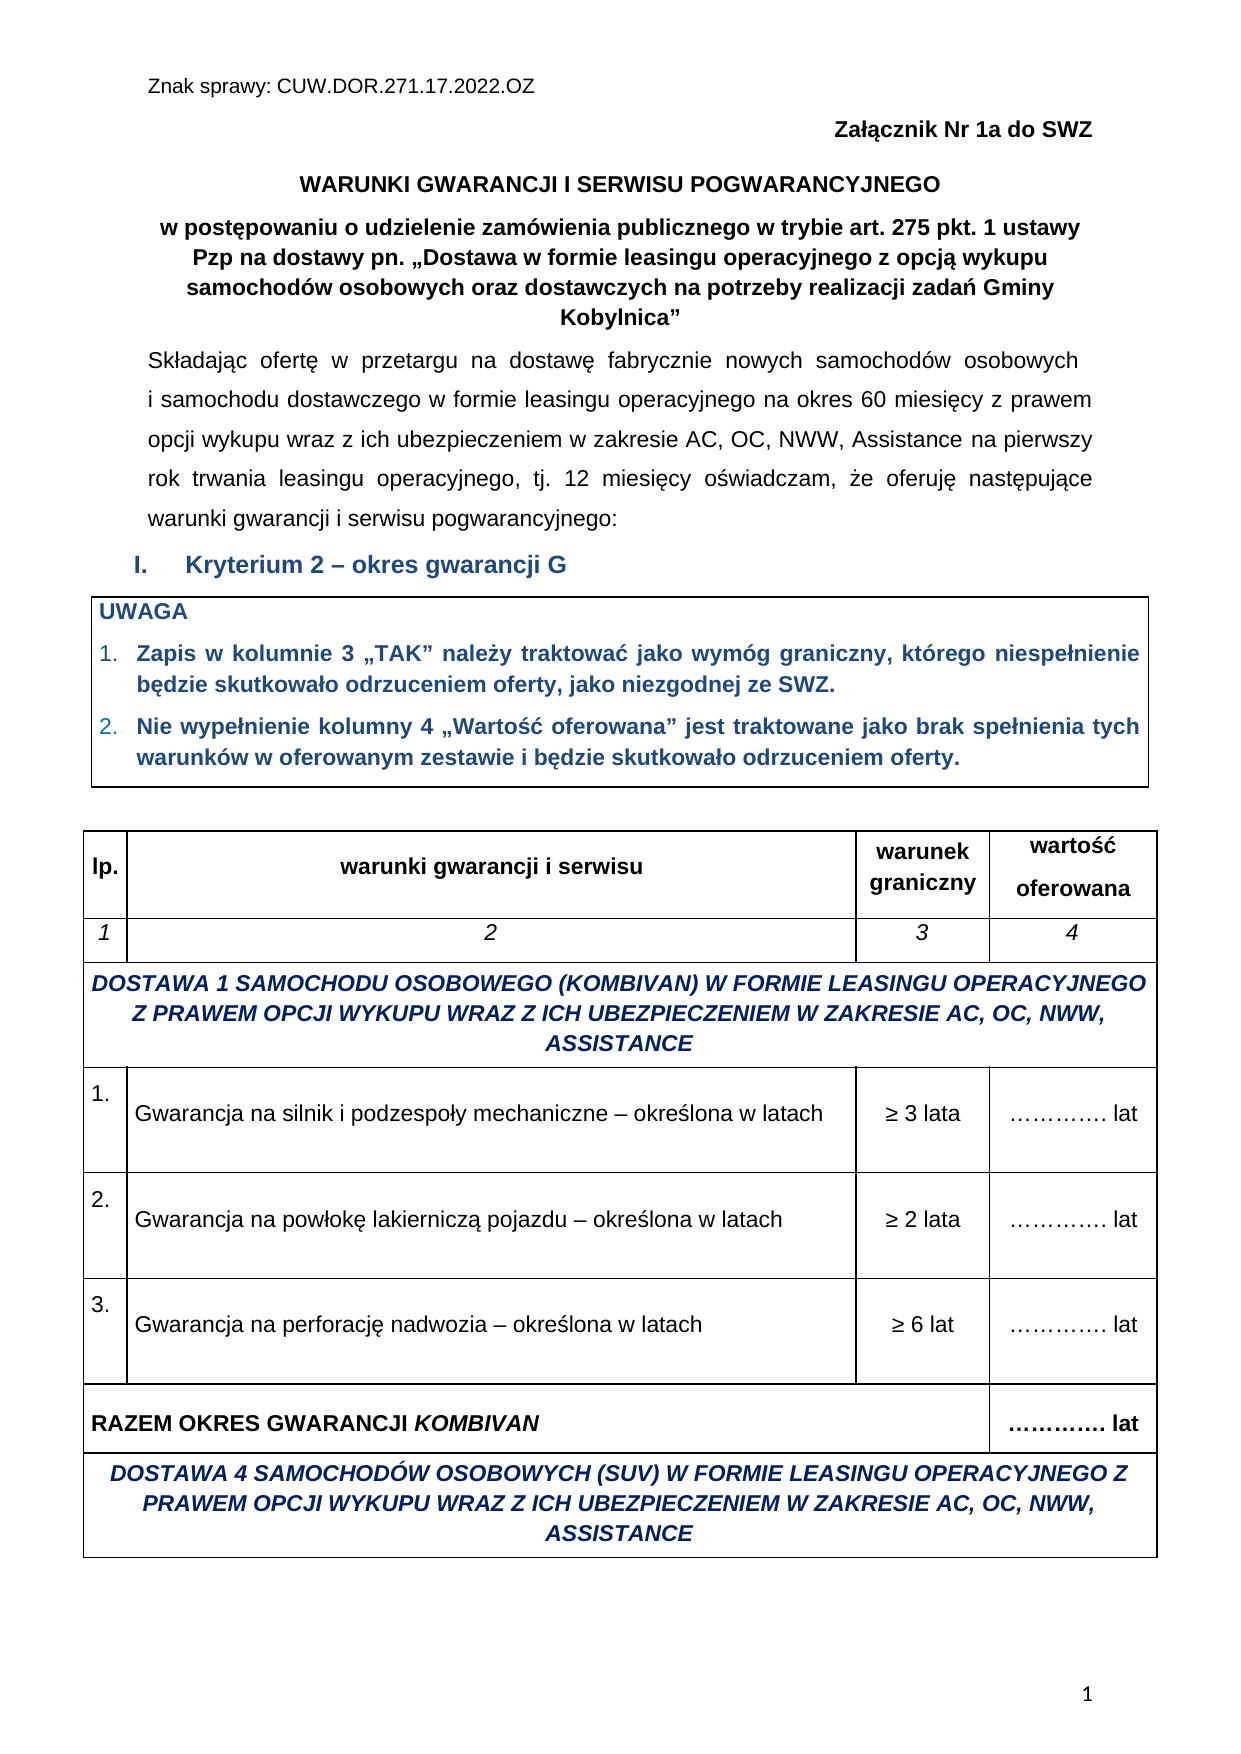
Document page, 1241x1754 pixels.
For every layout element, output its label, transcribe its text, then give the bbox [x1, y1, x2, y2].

table_header lp. [84, 832, 126, 917]
table_cell …………. lat [990, 1385, 1156, 1452]
table_cell ≥ 3 lata [857, 1068, 989, 1172]
table_cell 1 [84, 919, 126, 962]
table_cell 3 [857, 919, 989, 962]
table_header warunek graniczny [857, 832, 989, 917]
table_cell DOSTAWA 4 SAMOCHODÓW OSOBOWYCH (SUV) W FORMIE LEASINGU OPERACYJNEGO Z PRAWEM OPCJI WYKUPU WRAZ Z ICH UBEZPIECZENIEM W ZAKRESIE AC, OC, NWW, ASSISTANCE [84, 1454, 1156, 1557]
table_header UWAGA Zapis w kolumnie 3 „TAK” należy traktować jako wymóg graniczny, którego niespełnienie będzie skutkowało odrzuceniem oferty, jako niezgodnej ze SWZ. Nie wypełnienie kolumny 4 „Wartość oferowana” jest traktowane jako brak spełnienia tych warunków w oferowanym zestawie i będzie skutkowało odrzuceniem oferty. [92, 598, 1148, 786]
text WARUNKI GWARANCJI I SERWISU POGWARANCYJNEGO [148, 171, 1093, 197]
table_cell …………. lat [990, 1068, 1156, 1172]
table_cell …………. lat [990, 1173, 1156, 1277]
table_cell [84, 1173, 126, 1277]
list Kryterium 2 – okres gwarancji G [148, 551, 1093, 579]
text w postępowaniu o udzielenie zamówienia publicznego w trybie art. 275 pkt. 1 ustawy Pzp na dostawy pn. „Dostawa w formie leasingu operacyjnego z opcją wykupu samochodów osobowych oraz dostawczych na potrzeby realizacji zadań Gminy Kobylnica” [148, 213, 1093, 331]
table_cell DOSTAWA 1 SAMOCHODU OSOBOWEGO (KOMBIVAN) W FORMIE LEASINGU OPERACYJNEGO Z PRAWEM OPCJI WYKUPU WRAZ Z ICH UBEZPIECZENIEM W ZAKRESIE AC, OC, NWW, ASSISTANCE [84, 963, 1156, 1066]
table_header warunki gwarancji i serwisu [128, 832, 855, 917]
table_cell ≥ 2 lata [857, 1173, 989, 1277]
table_cell Gwarancja na perforację nadwozia – określona w latach [128, 1279, 855, 1383]
table_cell …………. lat [990, 1279, 1156, 1383]
table_cell RAZEM OKRES GWARANCJI KOMBIVAN [84, 1385, 989, 1452]
table_cell Gwarancja na silnik i podzespoły mechaniczne – określona w latach [128, 1068, 855, 1172]
table_cell [84, 1068, 126, 1172]
text Składając ofertę w przetargu na dostawę fabrycznie nowych samochodów osobowych i samochodu dostawczego w formie leasingu operacyjnego na okres 60 miesięcy z prawem opcji wykupu wraz z ich ubezpieczeniem w zakresie AC, OC, NWW, Assistance na pierwszy rok trwania leasingu operacyjnego, tj. 12 miesięcy oświadczam, że oferuję następujące warunki gwarancji i serwisu pogwarancyjnego: [148, 347, 1093, 531]
table_header wartość oferowana [990, 832, 1156, 917]
text Załącznik Nr 1a do SWZ [148, 116, 1093, 142]
table_cell ≥ 6 lat [857, 1279, 989, 1383]
table_cell 2 [128, 919, 855, 962]
table_cell [84, 1279, 126, 1383]
table_cell 4 [990, 919, 1156, 962]
table_cell Gwarancja na powłokę lakierniczą pojazdu – określona w latach [128, 1173, 855, 1277]
